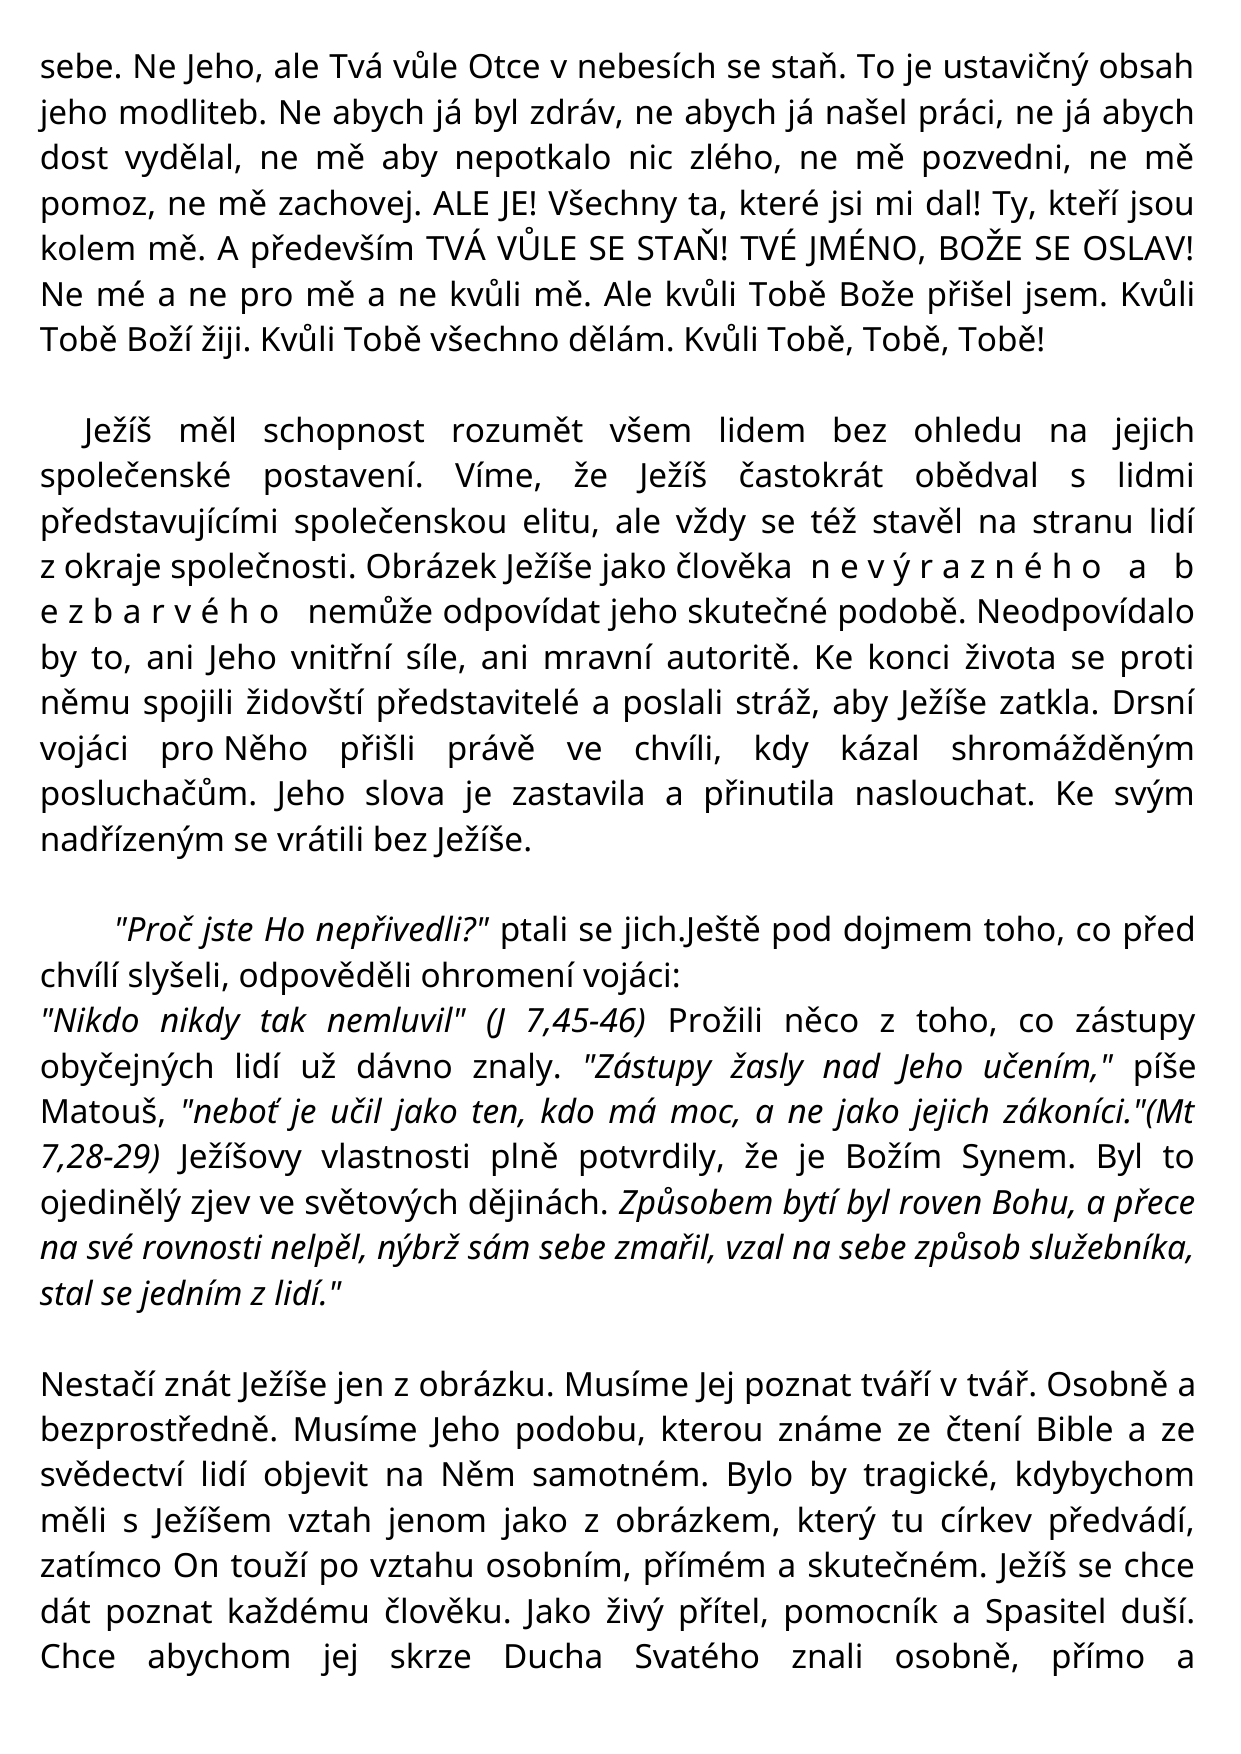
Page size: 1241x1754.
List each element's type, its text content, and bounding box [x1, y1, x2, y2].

text Ježíš měl schopnost rozumět všem lidem bez ohledu na jejich společenské postavení. Víme, že Ježíš častokrát obědval s lidmi představujícími společenskou elitu, ale vždy se též stavěl na stranu lidí z okraje společnosti. Obrázek Ježíše jako člověka n e v ý r a z n é h o a b e z b a r v é h o nemůže odpovídat jeho skutečné podobě. Neodpovídalo by to, ani Jeho vnitřní síle, ani mravní autoritě. Ke konci života se proti němu spojili židovští představitelé a poslali stráž, aby Ježíše zatkla. Drsní vojáci pro Něho přišli právě ve chvíli, kdy kázal shromážděným posluchačům. Jeho slova je zastavila a přinutila naslouchat. Ke svým nadřízeným se vrátili bez Ježíše. [39, 407, 1196, 861]
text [39, 1360, 1196, 1678]
text "Nikdo nikdy tak nemluvil" (J 7,45-46) Prožili něco z toho, co zástupy obyčejných lidí už dávno znaly. "Zástupy žasly nad Jeho učením," píše Matouš, "neboť je učil jako ten, kdo má moc, a ne jako jejich zákoníci."(Mt 7,28-29) Ježíšovy vlastnosti plně potvrdily, že je Božím Synem. Byl to ojedinělý zjev ve světových dějinách. Způsobem bytí byl roven Bohu, a přece na své rovnosti nelpěl, nýbrž sám sebe zmařil, vzal na sebe způsob služebníka, stal se jedním z lidí." [39, 997, 1196, 1315]
text "Proč jste Ho nepřivedli?" ptali se jich.Ještě pod dojmem toho, co před chvílí slyšeli, odpověděli ohromení vojáci: [39, 906, 1196, 997]
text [39, 43, 1196, 361]
